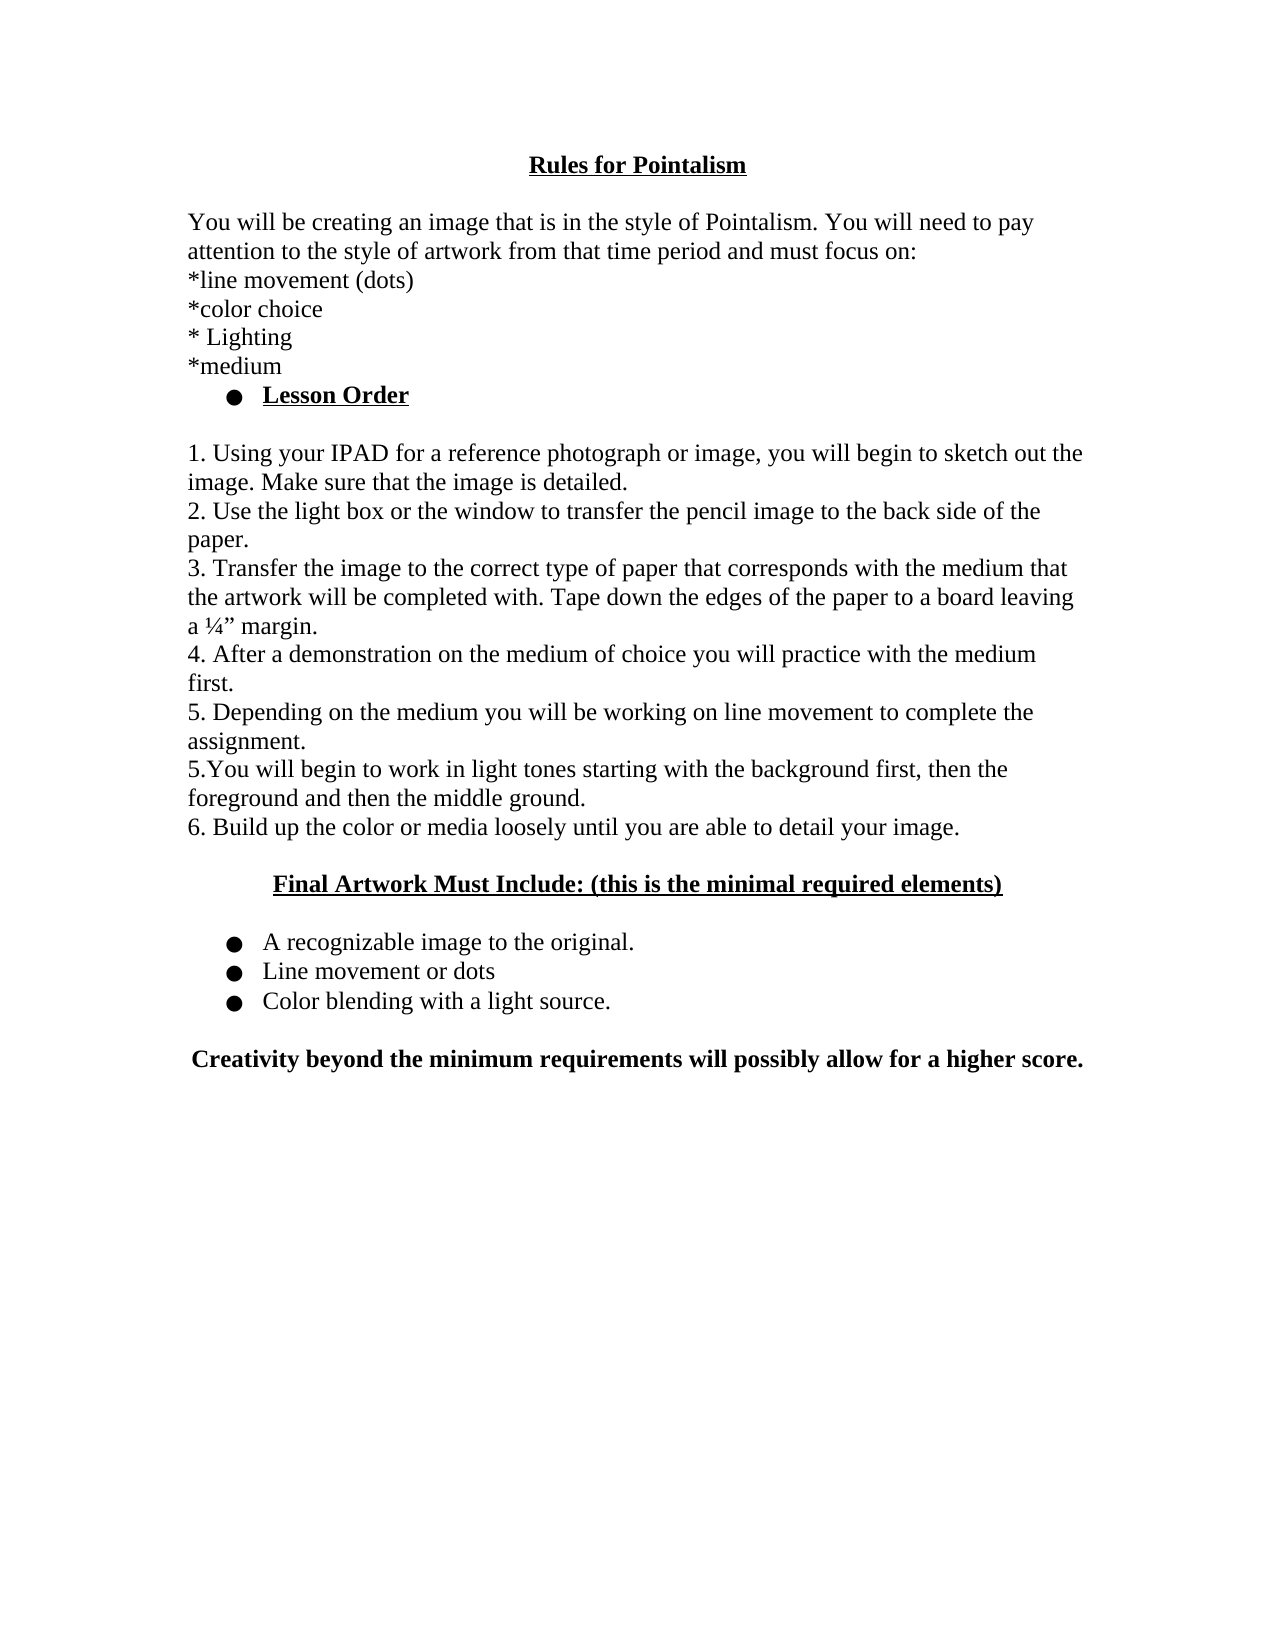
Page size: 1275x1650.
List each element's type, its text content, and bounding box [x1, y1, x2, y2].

list Color blending with a light source. [225, 986, 1087, 1015]
text 3. Transfer the image to the correct type of paper that corresponds with the medium that the artwork will be completed with. Tape down the edges of the paper to a board leaving a ¼” margin. [187, 553, 1087, 639]
text *line movement (dots) [187, 265, 1087, 294]
text * Lighting [187, 322, 1087, 351]
text *color choice [187, 294, 1087, 322]
list A recognizable image to the original. [225, 927, 1087, 956]
text Rules for Pointalism [187, 150, 1087, 179]
text 1. Using your IPAD for a reference photograph or image, you will begin to sketch out the image. Make sure that the image is detailed. [187, 438, 1087, 496]
text *medium [187, 351, 1087, 380]
list Lesson Order [225, 380, 1087, 409]
text You will be creating an image that is in the style of Pointalism. You will need to pay attention to the style of artwork from that time period and must focus on: [187, 207, 1087, 265]
text 5.You will begin to work in light tones starting with the background first, then the foreground and then the middle ground. [187, 754, 1087, 812]
list Line movement or dots [225, 956, 1087, 986]
text Creativity beyond the minimum requirements will possibly allow for a higher score. [187, 1044, 1087, 1073]
text 2. Use the light box or the window to transfer the pencil image to the back side of the paper. [187, 496, 1087, 553]
text 4. After a demonstration on the medium of choice you will practice with the medium first. [187, 639, 1087, 697]
text Final Artwork Must Include: (this is the minimal required elements) [187, 869, 1087, 898]
text 6. Build up the color or media loosely until you are able to detail your image. [187, 812, 1087, 841]
text 5. Depending on the medium you will be working on line movement to complete the assignment. [187, 697, 1087, 754]
